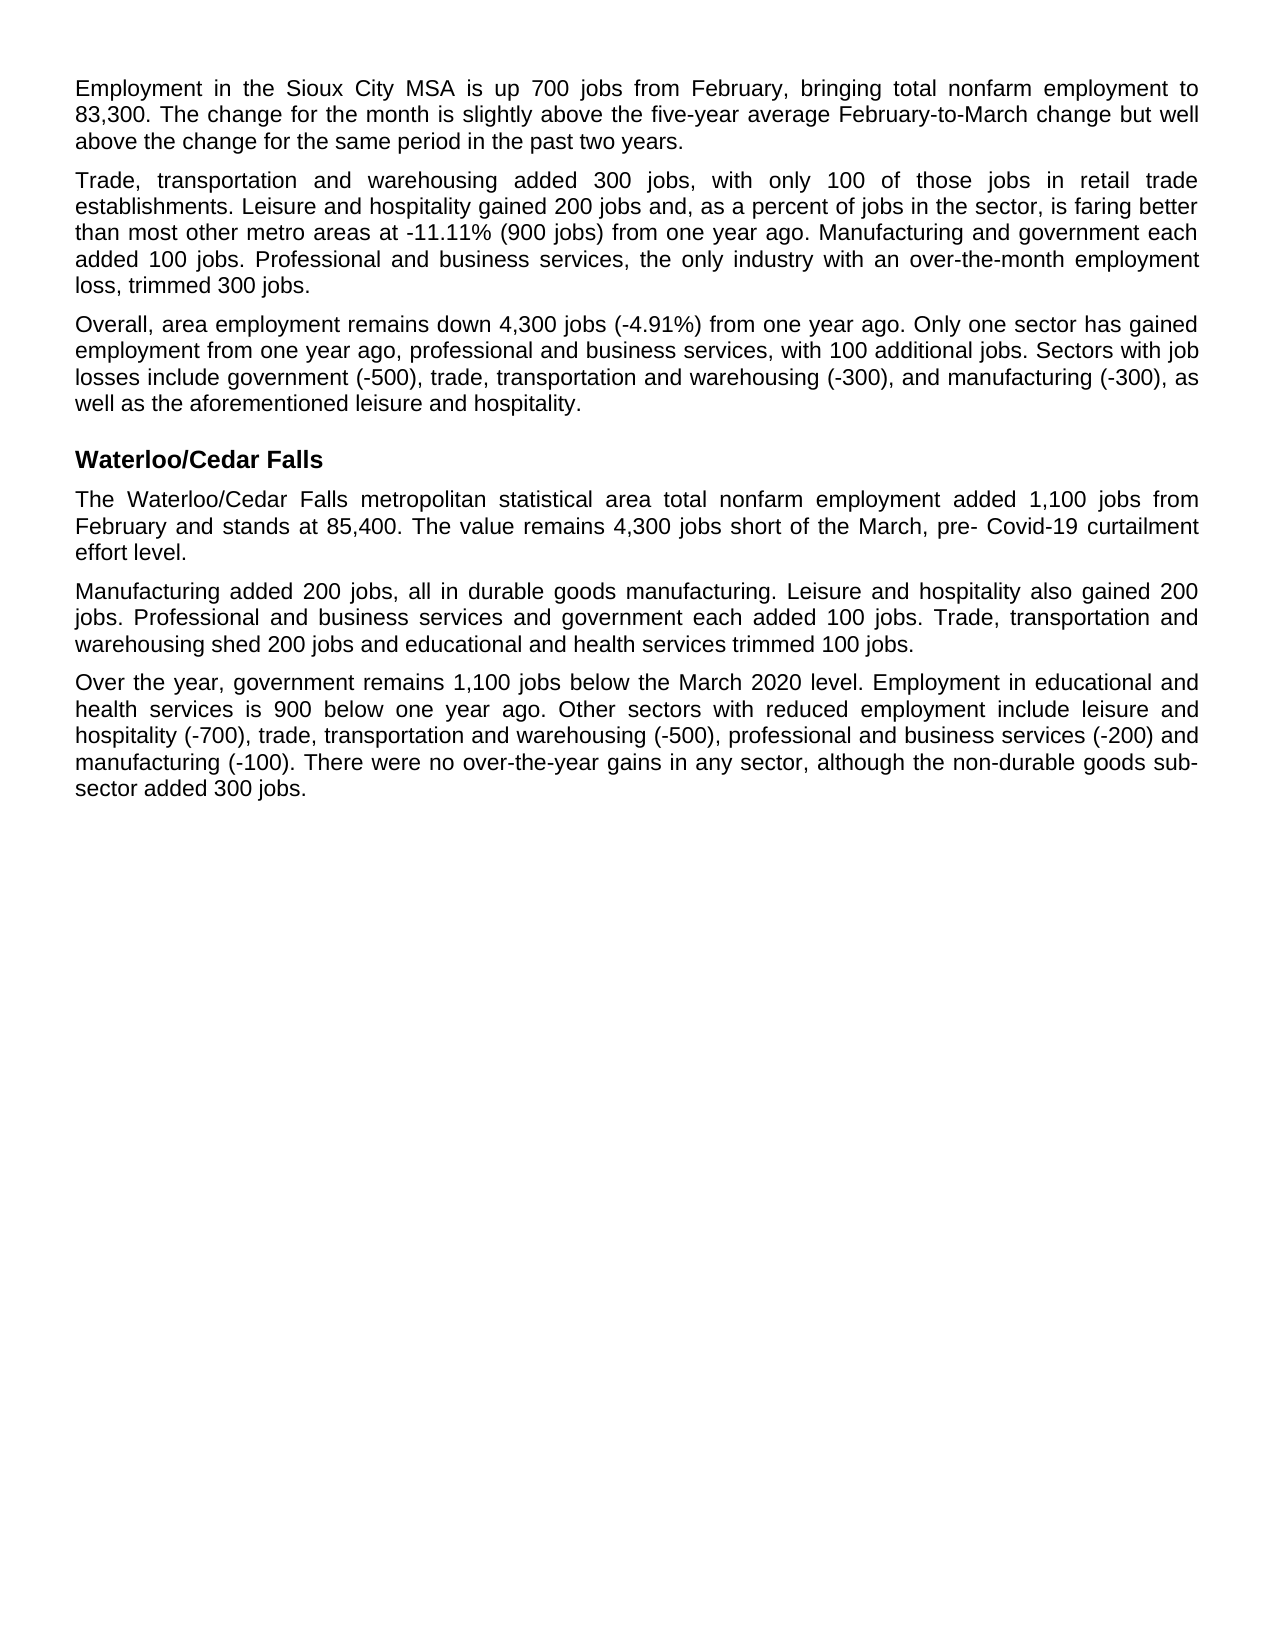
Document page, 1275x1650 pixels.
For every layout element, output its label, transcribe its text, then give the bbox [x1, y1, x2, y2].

text The Waterloo/Cedar Falls metropolitan statistical area total nonfarm employment added 1,100 jobs from February and stands at 85,400. The value remains 4,300 jobs short of the March, pre- Covid-19 curtailment effort level. [75, 486, 1200, 565]
text Over the year, government remains 1,100 jobs below the March 2020 level. Employment in educational and health services is 900 below one year ago. Other sectors with reduced employment include leisure and hospitality (-700), trade, transportation and warehousing (-500), professional and business services (-200) and manufacturing (-100). There were no over-the-year gains in any sector, although the non-durable goods sub-sector added 300 jobs. [75, 669, 1200, 801]
subtitle Employment in the Sioux City MSA is up 700 jobs from February, bringing total nonfarm employment to 83,300. The change for the month is slightly above the five-year average February-to-March change but well above the change for the same period in the past two years. [75, 75, 1200, 154]
subtitle Trade, transportation and warehousing added 300 jobs, with only 100 of those jobs in retail trade establishments. Leisure and hospitality gained 200 jobs and, as a percent of jobs in the sector, is faring better than most other metro areas at -11.11% (900 jobs) from one year ago. Manufacturing and government each added 100 jobs. Professional and business services, the only industry with an over-the-month employment loss, trimmed 300 jobs. [75, 167, 1200, 298]
subtitle Overall, area employment remains down 4,300 jobs (-4.91%) from one year ago. Only one sector has gained employment from one year ago, professional and business services, with 100 additional jobs. Sectors with job losses include government (-500), trade, transportation and warehousing (-300), and manufacturing (-300), as well as the aforementioned leisure and hospitality. [75, 311, 1200, 416]
subtitle Waterloo/Cedar Falls [75, 445, 1200, 474]
text Manufacturing added 200 jobs, all in durable goods manufacturing. Leisure and hospitality also gained 200 jobs. Professional and business services and government each added 100 jobs. Trade, transportation and warehousing shed 200 jobs and educational and health services trimmed 100 jobs. [75, 578, 1200, 657]
